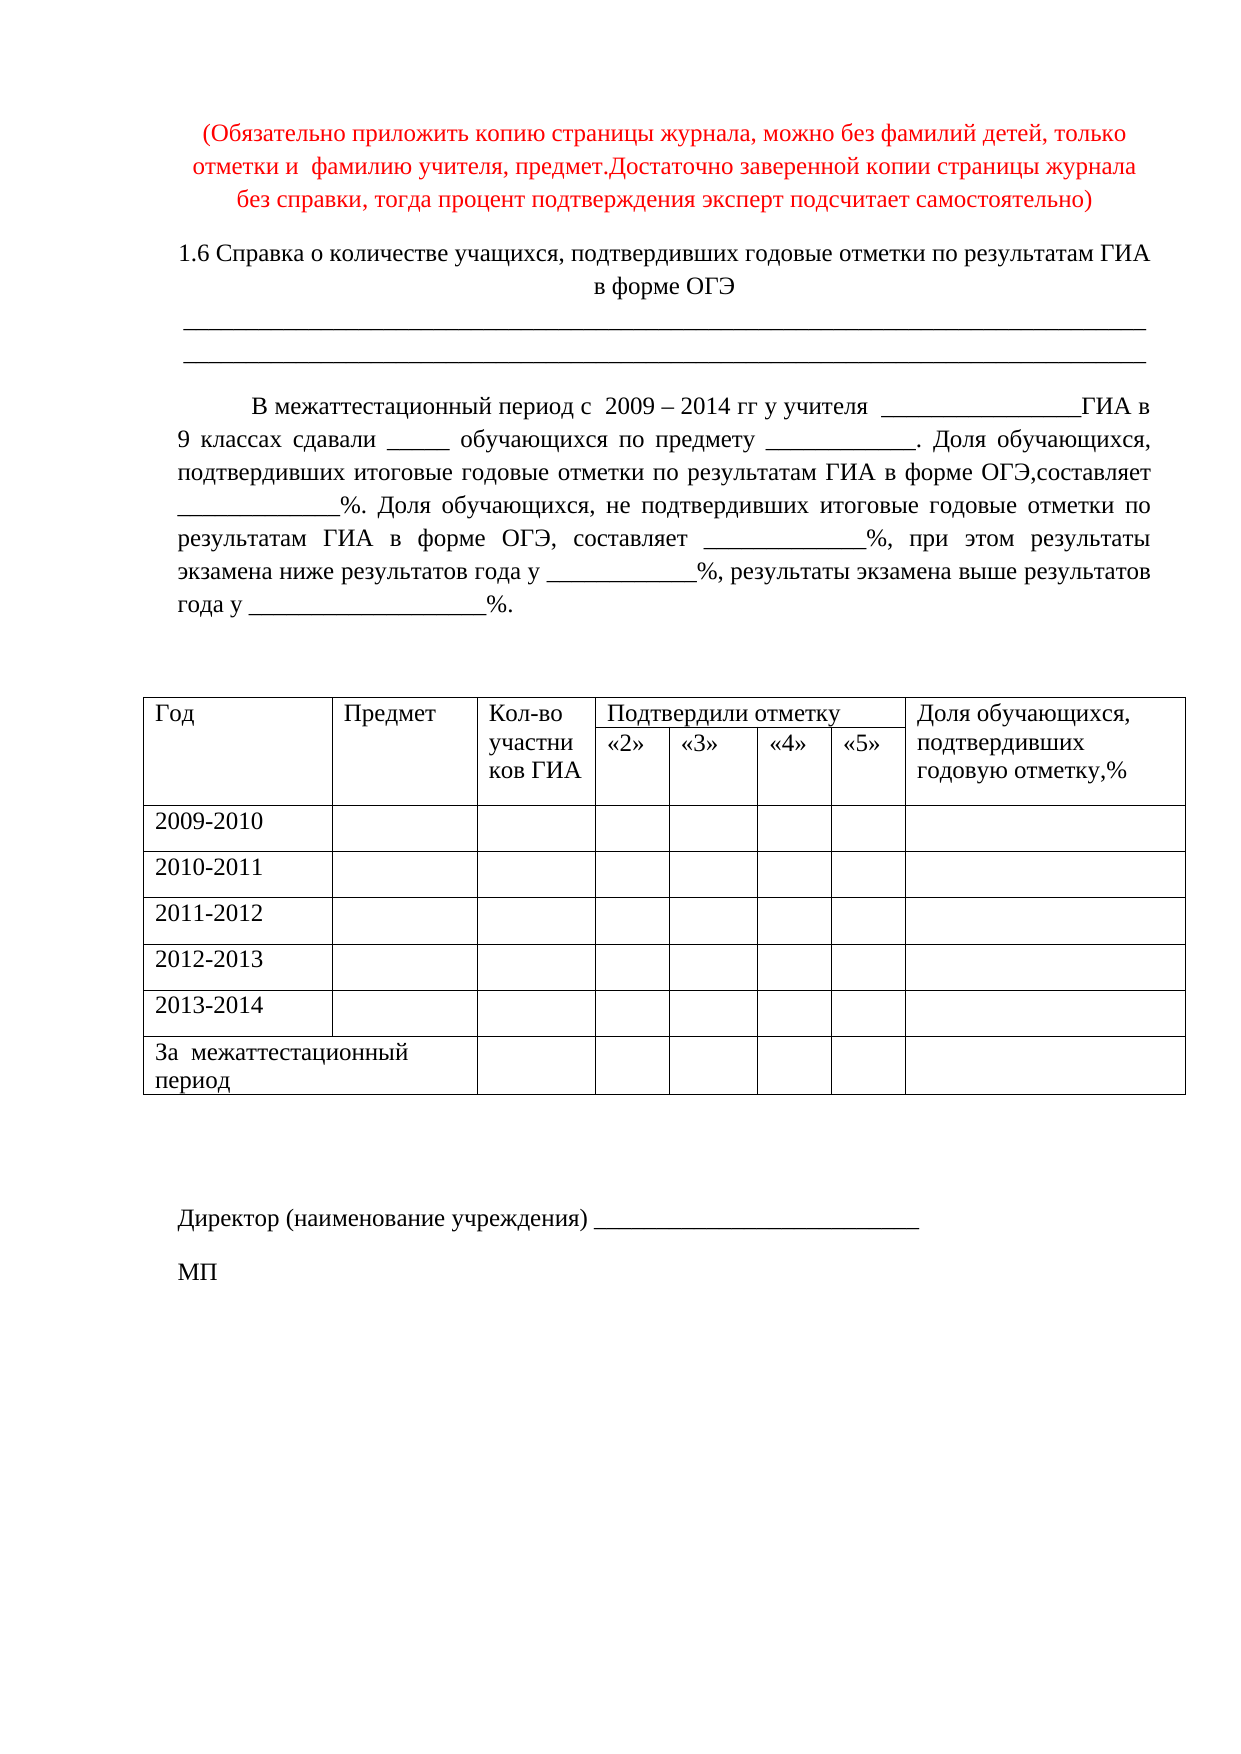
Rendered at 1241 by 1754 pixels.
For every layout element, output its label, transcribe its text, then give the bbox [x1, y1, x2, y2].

table_cell [670, 1037, 757, 1094]
table_cell [758, 806, 831, 851]
table_header Кол-во участников ГИА [478, 698, 595, 805]
table_cell 2010-2011 [144, 852, 332, 897]
table_header Подтвердили отметку [596, 698, 905, 727]
table_cell [758, 1037, 831, 1094]
table_cell 2011-2012 [144, 898, 332, 943]
text Директор (наименование учреждения) __________________________ [177, 1203, 1152, 1232]
table_cell [906, 1037, 1185, 1094]
table_cell [670, 852, 757, 897]
table_cell [478, 945, 595, 989]
table_header Год [144, 698, 332, 805]
table_cell [670, 898, 757, 943]
table_header Предмет [333, 698, 477, 805]
table_cell [758, 991, 831, 1036]
table_cell [478, 898, 595, 943]
table_cell «5» [832, 728, 905, 805]
table_cell 2009-2010 [144, 806, 332, 851]
table_cell [832, 898, 905, 943]
table_cell [906, 852, 1185, 897]
table_cell 2012-2013 [144, 945, 332, 989]
table_cell [478, 1037, 595, 1094]
table_cell 2013-2014 [144, 991, 332, 1036]
table_cell [596, 991, 669, 1036]
table_cell [478, 806, 595, 851]
table_cell [596, 898, 669, 943]
table_cell [596, 1037, 669, 1094]
text 1.6 Справка о количестве учащихся, подтвердивших годовые отметки по результатам ГИА в форме ОГЭ __________________________________________________________________________________________________________________________________________________________ [177, 238, 1152, 366]
table_cell [333, 945, 477, 989]
table_cell «4» [758, 728, 831, 805]
table_cell [832, 991, 905, 1036]
table_cell [758, 945, 831, 989]
table_cell [832, 852, 905, 897]
table_cell [333, 898, 477, 943]
table_cell [596, 945, 669, 989]
table_cell [596, 806, 669, 851]
table_cell «3» [670, 728, 757, 805]
table_cell [906, 991, 1185, 1036]
table_cell [758, 898, 831, 943]
table_cell [906, 806, 1185, 851]
table_cell [478, 991, 595, 1036]
table_cell [670, 806, 757, 851]
table_cell За межаттестационный период [144, 1037, 477, 1094]
text (Обязательно приложить копию страницы журнала, можно без фамилий детей, только отметки и фамилию учителя, предмет.Достаточно заверенной копии страницы журнала без справки, тогда процент подтверждения эксперт подсчитает самостоятельно) [177, 118, 1152, 213]
table_cell [832, 1037, 905, 1094]
table_header Доля обучающихся, подтвердивших годовую отметку,% [906, 698, 1185, 805]
text МП [177, 1257, 1152, 1286]
table_cell «2» [596, 728, 669, 805]
table_cell [596, 852, 669, 897]
table_cell [333, 852, 477, 897]
table_cell [906, 945, 1185, 989]
table_cell [758, 852, 831, 897]
table_cell [478, 852, 595, 897]
table_cell [333, 991, 477, 1036]
text В межаттестационный период с 2009 – 2014 гг у учителя ________________ГИА в 9 классах сдавали _____ обучающихся по предмету ____________. Доля обучающихся, подтвердивших итоговые годовые отметки по результатам ГИА в форме ОГЭ,составляет _____________%. Доля обучающихся, не подтвердивших итоговые годовые отметки по результатам ГИА в форме ОГЭ, составляет _____________%, при этом результаты экзамена ниже результатов года у ____________%, результаты экзамена выше результатов года у ___________________%. [177, 391, 1152, 618]
table_cell [670, 945, 757, 989]
table_cell [906, 898, 1185, 943]
table_cell [333, 806, 477, 851]
table_cell [670, 991, 757, 1036]
table_cell [832, 945, 905, 989]
table_cell [832, 806, 905, 851]
